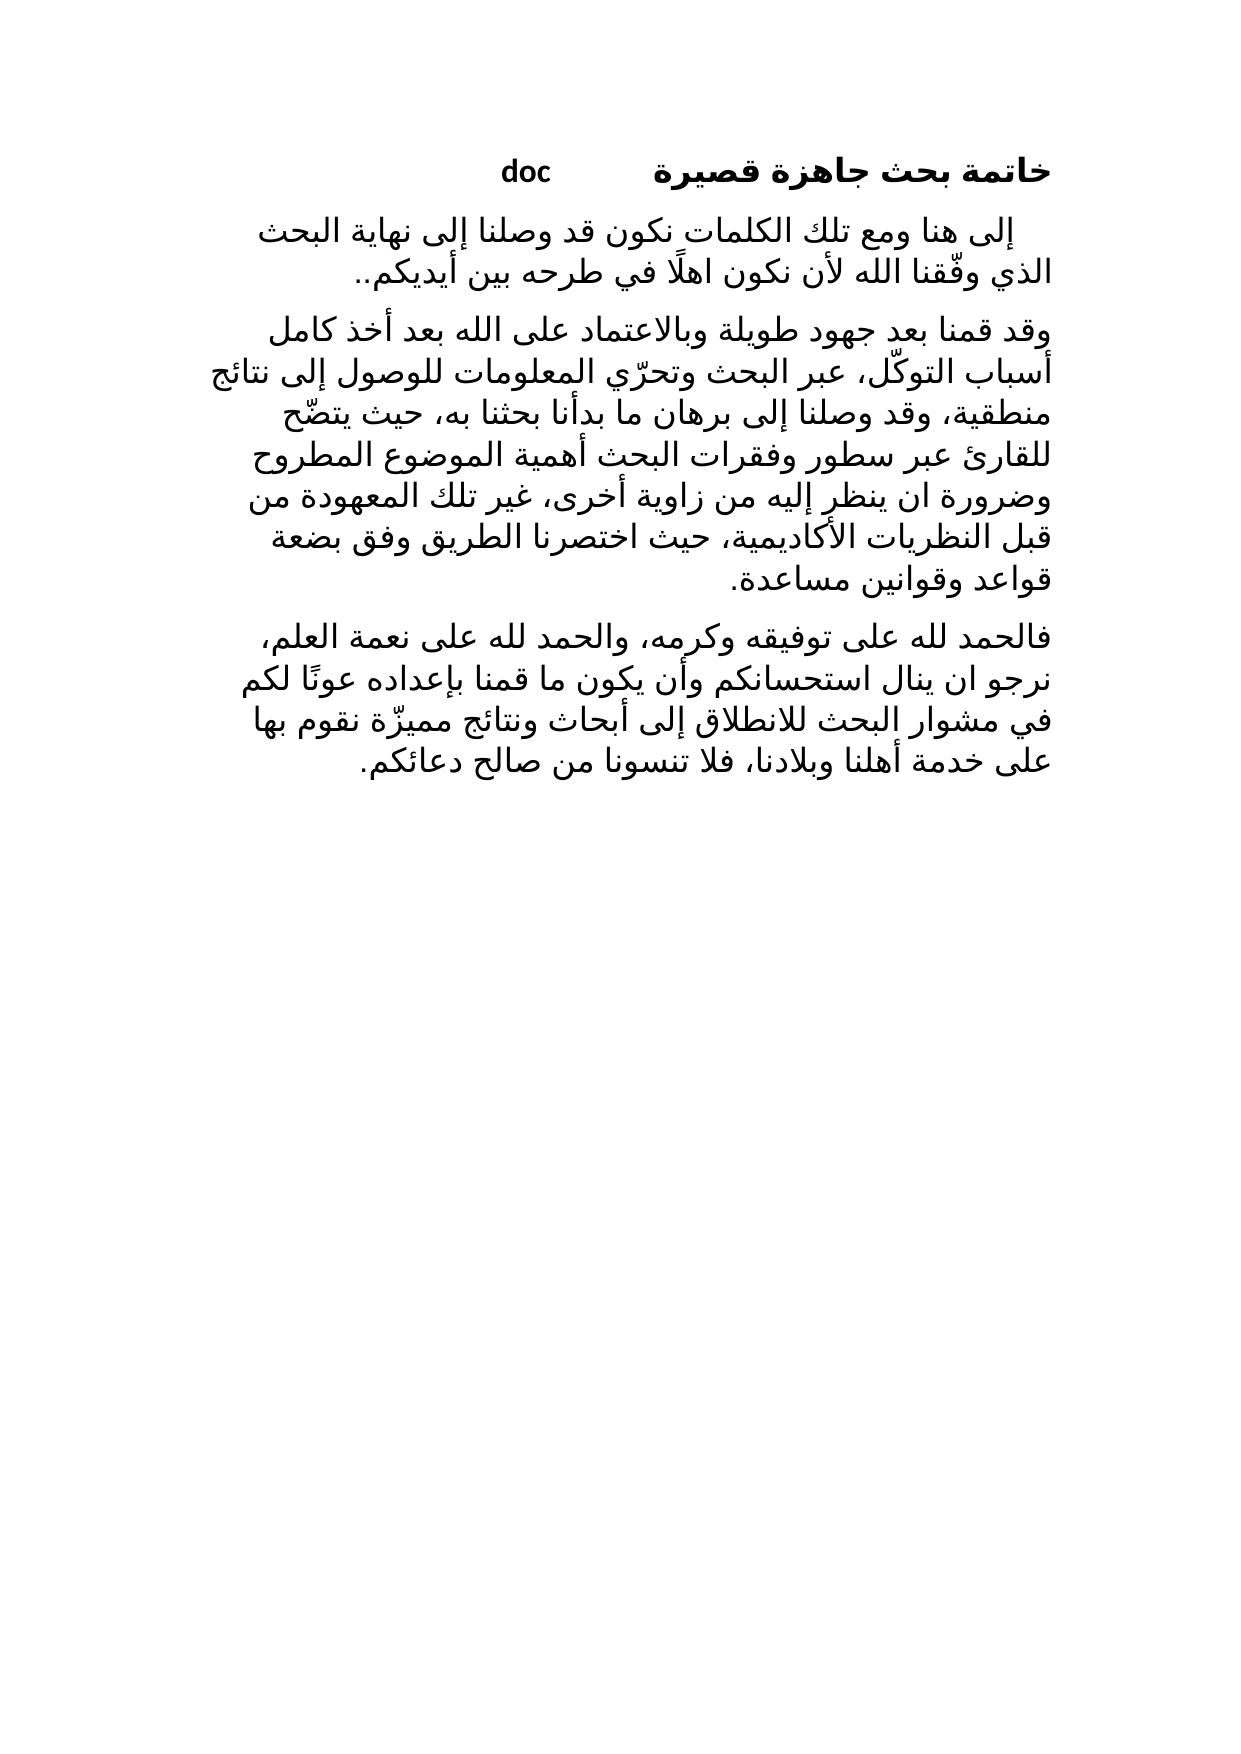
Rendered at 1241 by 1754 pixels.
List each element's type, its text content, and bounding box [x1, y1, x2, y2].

text إلى هنا ومع تلك الكلمات نكون قد وصلنا إلى نهاية البحث الذي وفّقنا الله لأن نكون اهلًا في طرحه بين أيديكم.. [187, 211, 1053, 291]
text خاتمة بحث جاهزة قصيرة doc [187, 150, 1053, 191]
text فالحمد لله على توفيقه وكرمه، والحمد لله على نعمة العلم، نرجو ان ينال استحسانكم وأن يكون ما قمنا بإعداده عونًا لكم في مشوار البحث للانطلاق إلى أبحاث ونتائج مميزّة نقوم بها على خدمة أهلنا وبلادنا، فلا تنسونا من صالح دعائكم. [187, 617, 1053, 780]
text وقد قمنا بعد جهود طويلة وبالاعتماد على الله بعد أخذ كامل أسباب التوكّل، عبر البحث وتحرّي المعلومات للوصول إلى نتائج منطقية، وقد وصلنا إلى برهان ما بدأنا بحثنا به، حيث يتضّح للقارئ عبر سطور وفقرات البحث أهمية الموضوع المطروح وضرورة ان ينظر إليه من زاوية أخرى، غير تلك المعهودة من قبل النظريات الأكاديمية، حيث اختصرنا الطريق وفق بضعة قواعد وقوانين مساعدة. [187, 310, 1053, 597]
